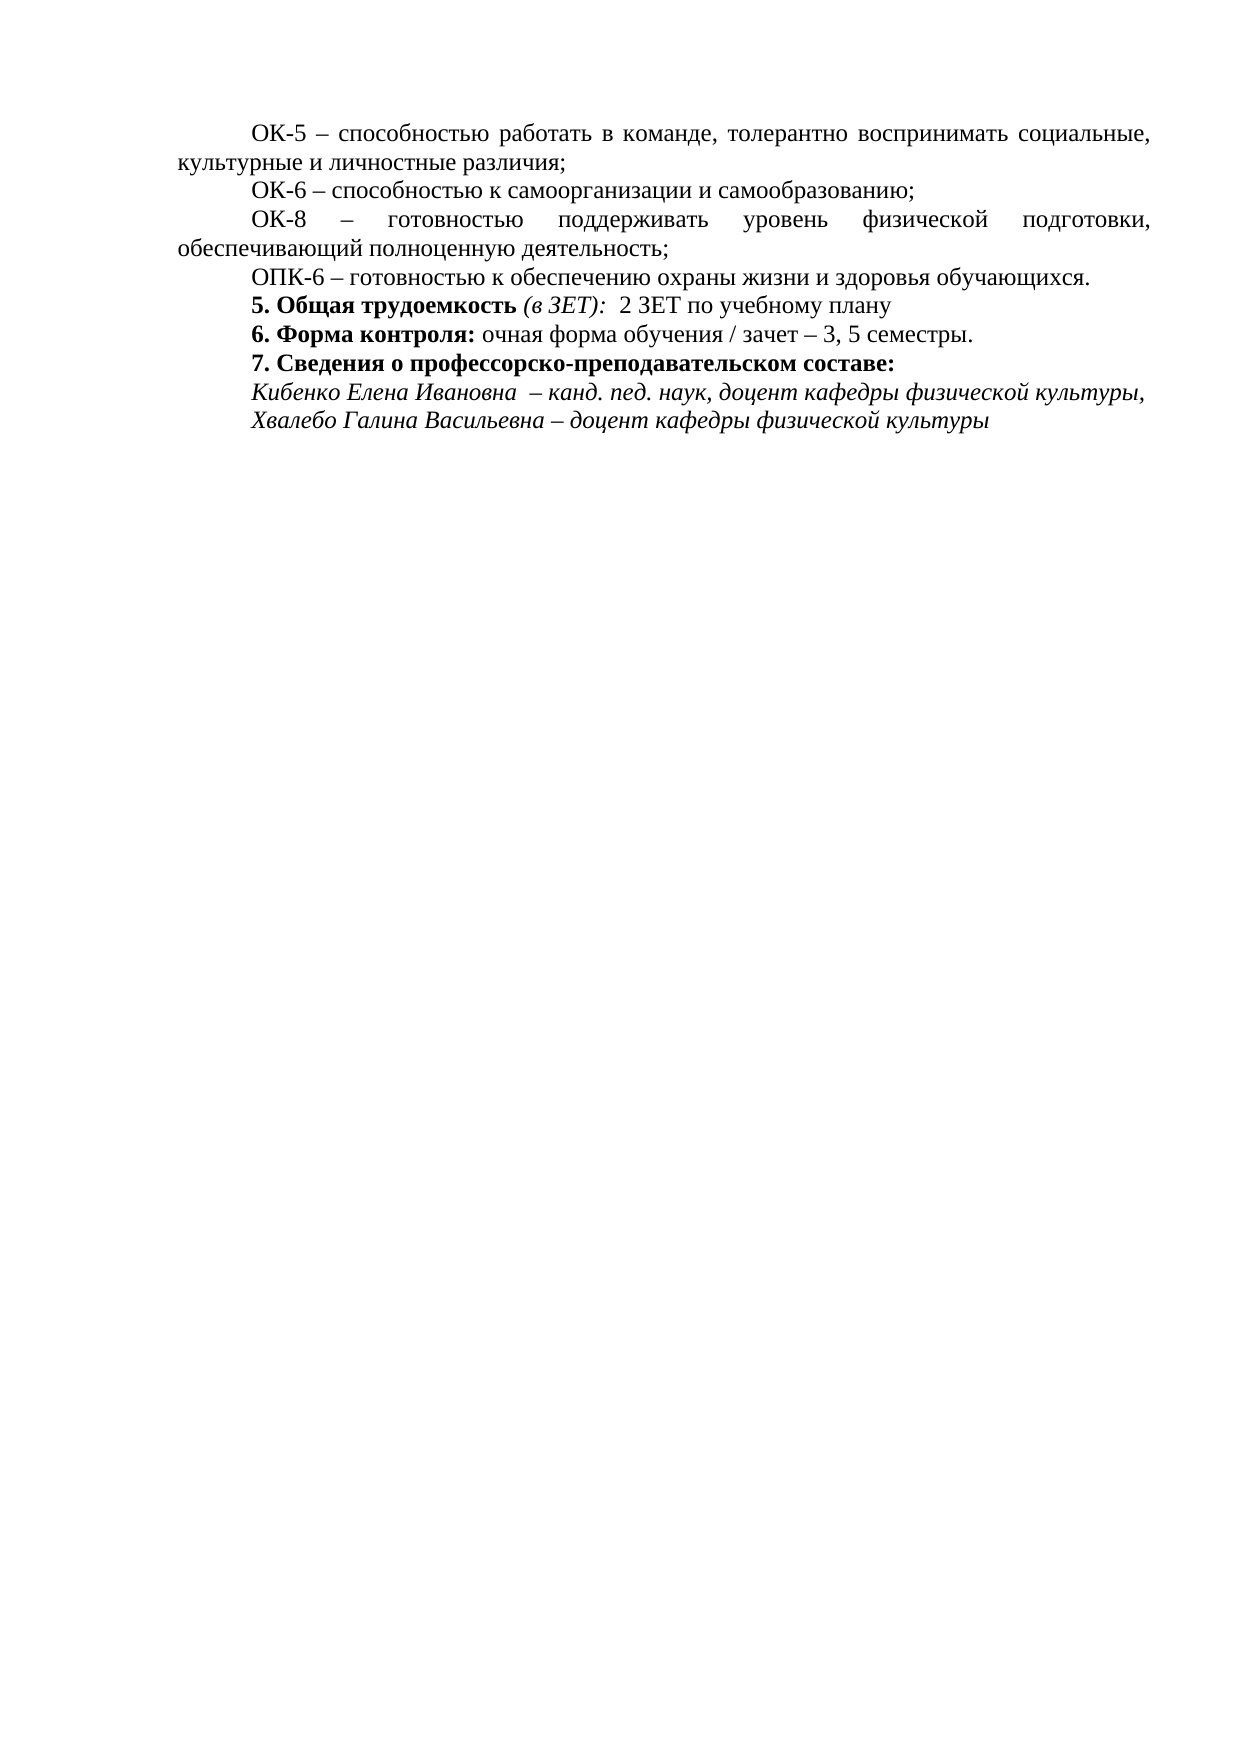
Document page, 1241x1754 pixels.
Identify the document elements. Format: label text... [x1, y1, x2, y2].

text ОК-5 – способностью работать в команде, толерантно воспринимать социальные, культурные и личностные различия; [177, 118, 1152, 176]
text 5. Общая трудоемкость (в ЗЕТ): 2 ЗЕТ по учебному плану [177, 291, 1152, 319]
text Кибенко Елена Ивановна – канд. пед. наук, доцент кафедры физической культуры, [177, 377, 1152, 406]
text ОК-6 – способностью к самоорганизации и самообразованию; [177, 176, 1152, 204]
text Хвалебо Галина Васильевна – доцент кафедры физической культуры [177, 406, 1152, 434]
text ОПК-6 – готовностью к обеспечению охраны жизни и здоровья обучающихся. [177, 262, 1152, 291]
text ОК-8 – готовностью поддерживать уровень физической подготовки, обеспечивающий полноценную деятельность; [177, 204, 1152, 262]
text 7. Сведения о профессорско-преподавательском составе: [177, 348, 1152, 377]
text 6. Форма контроля: очная форма обучения / зачет – 3, 5 семестры. [177, 319, 1152, 348]
